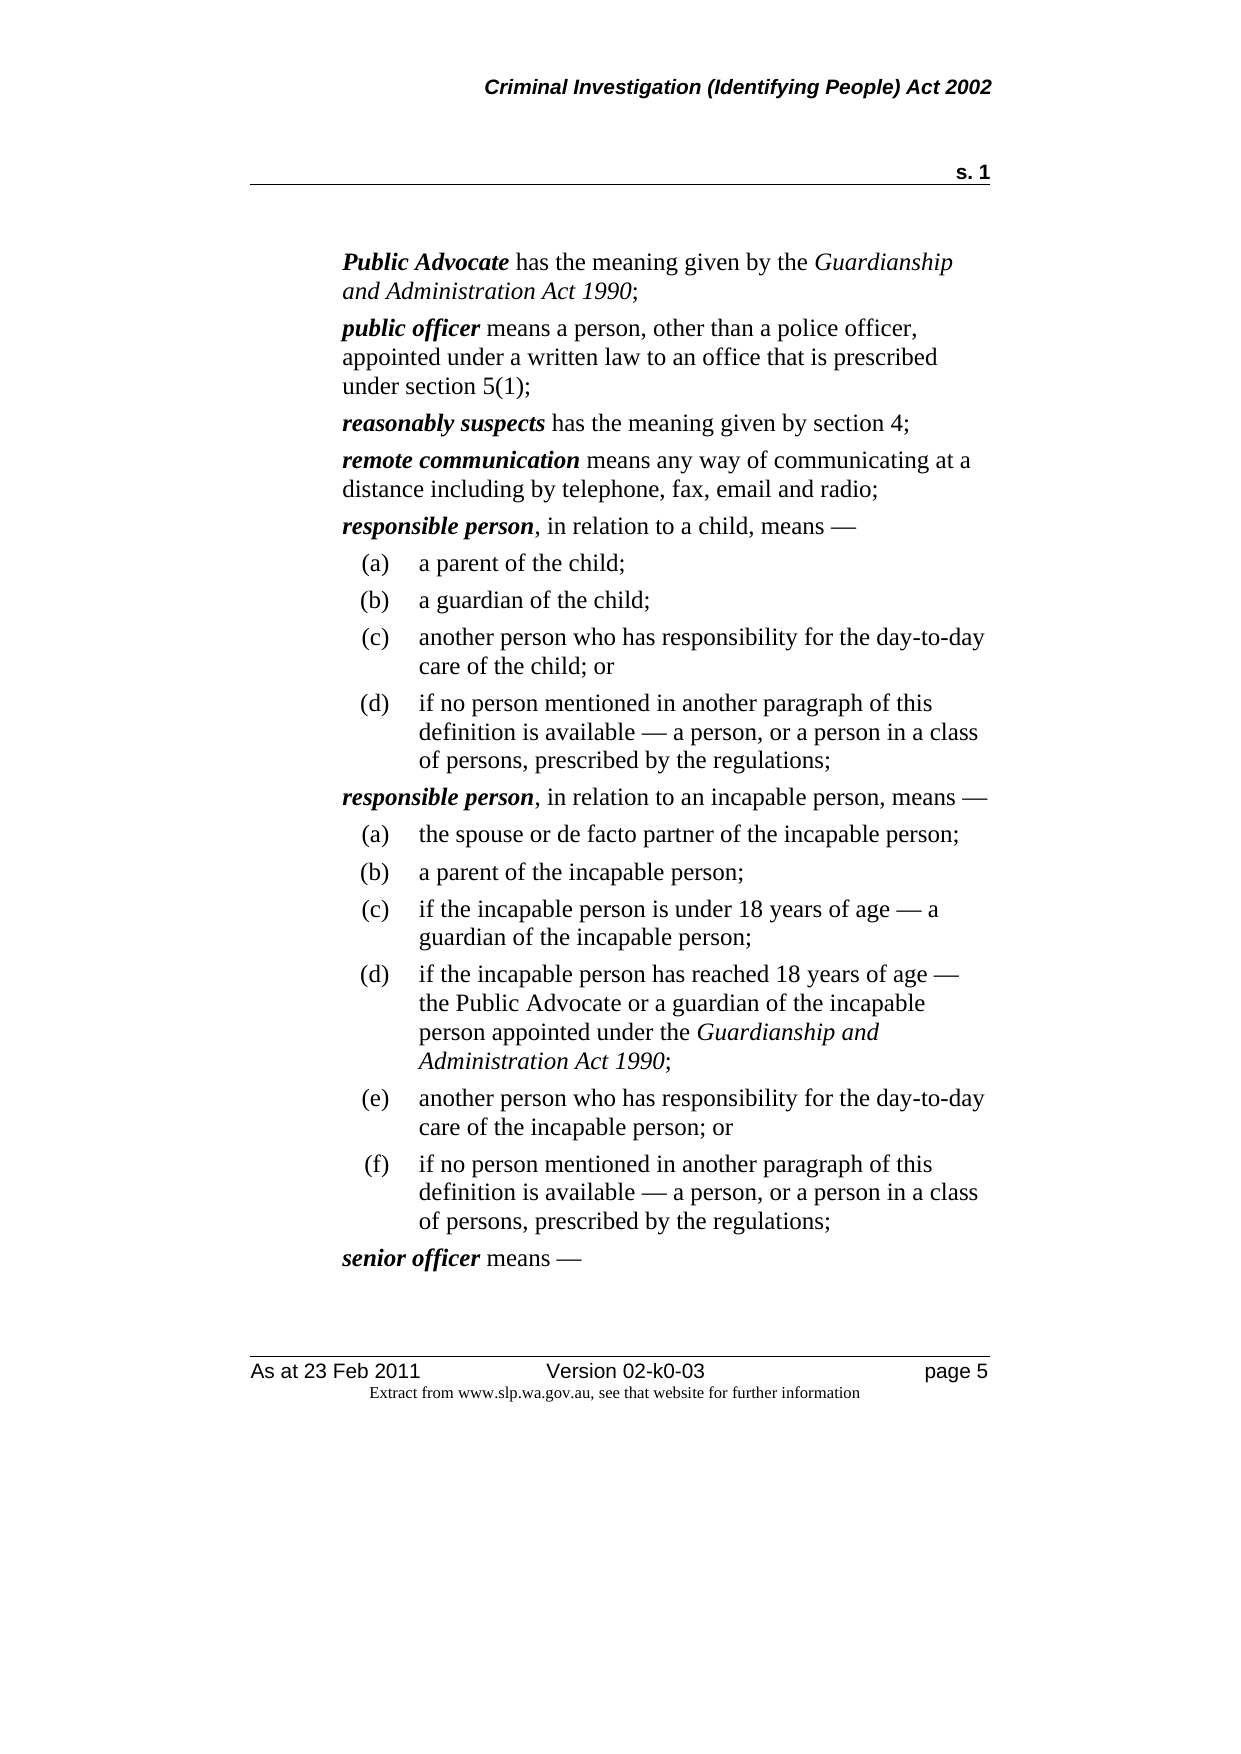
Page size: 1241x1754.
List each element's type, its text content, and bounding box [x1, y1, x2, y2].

text (d) if no person mentioned in another paragraph of this definition is available — a person, or a person in a class of persons, prescribed by the regulations; [250, 688, 990, 774]
text public officer means a person, other than a police officer, appointed under a written law to an office that is prescribed under section 5(1); [250, 313, 990, 399]
text (b) a parent of the incapable person; [250, 857, 990, 885]
text responsible person, in relation to an incapable person, means — [250, 782, 990, 811]
text (f) if no person mentioned in another paragraph of this definition is available — a person, or a person in a class of persons, prescribed by the regulations; [250, 1149, 990, 1235]
text (a) a parent of the child; [250, 548, 990, 577]
text reasonably suspects has the meaning given by section 4; [250, 408, 990, 437]
text (a) the spouse or de facto partner of the incapable person; [250, 819, 990, 848]
text senior officer means — [250, 1243, 990, 1272]
text (c) if the incapable person is under 18 years of age — a guardian of the incapable person; [250, 894, 990, 951]
text (b) a guardian of the child; [250, 585, 990, 614]
text responsible person, in relation to a child, means — [250, 511, 990, 539]
text (e) another person who has responsibility for the day-to-day care of the incapable person; or [250, 1083, 990, 1140]
text (c) another person who has responsibility for the day-to-day care of the child; or [250, 622, 990, 679]
text (d) if the incapable person has reached 18 years of age — the Public Advocate or a guardian of the incapable person appointed under the Guardianship and Administration Act 1990; [250, 959, 990, 1074]
text remote communication means any way of communicating at a distance including by telephone, fax, email and radio; [250, 445, 990, 502]
text Public Advocate has the meaning given by the Guardianship and Administration Act 1990; [250, 247, 990, 305]
